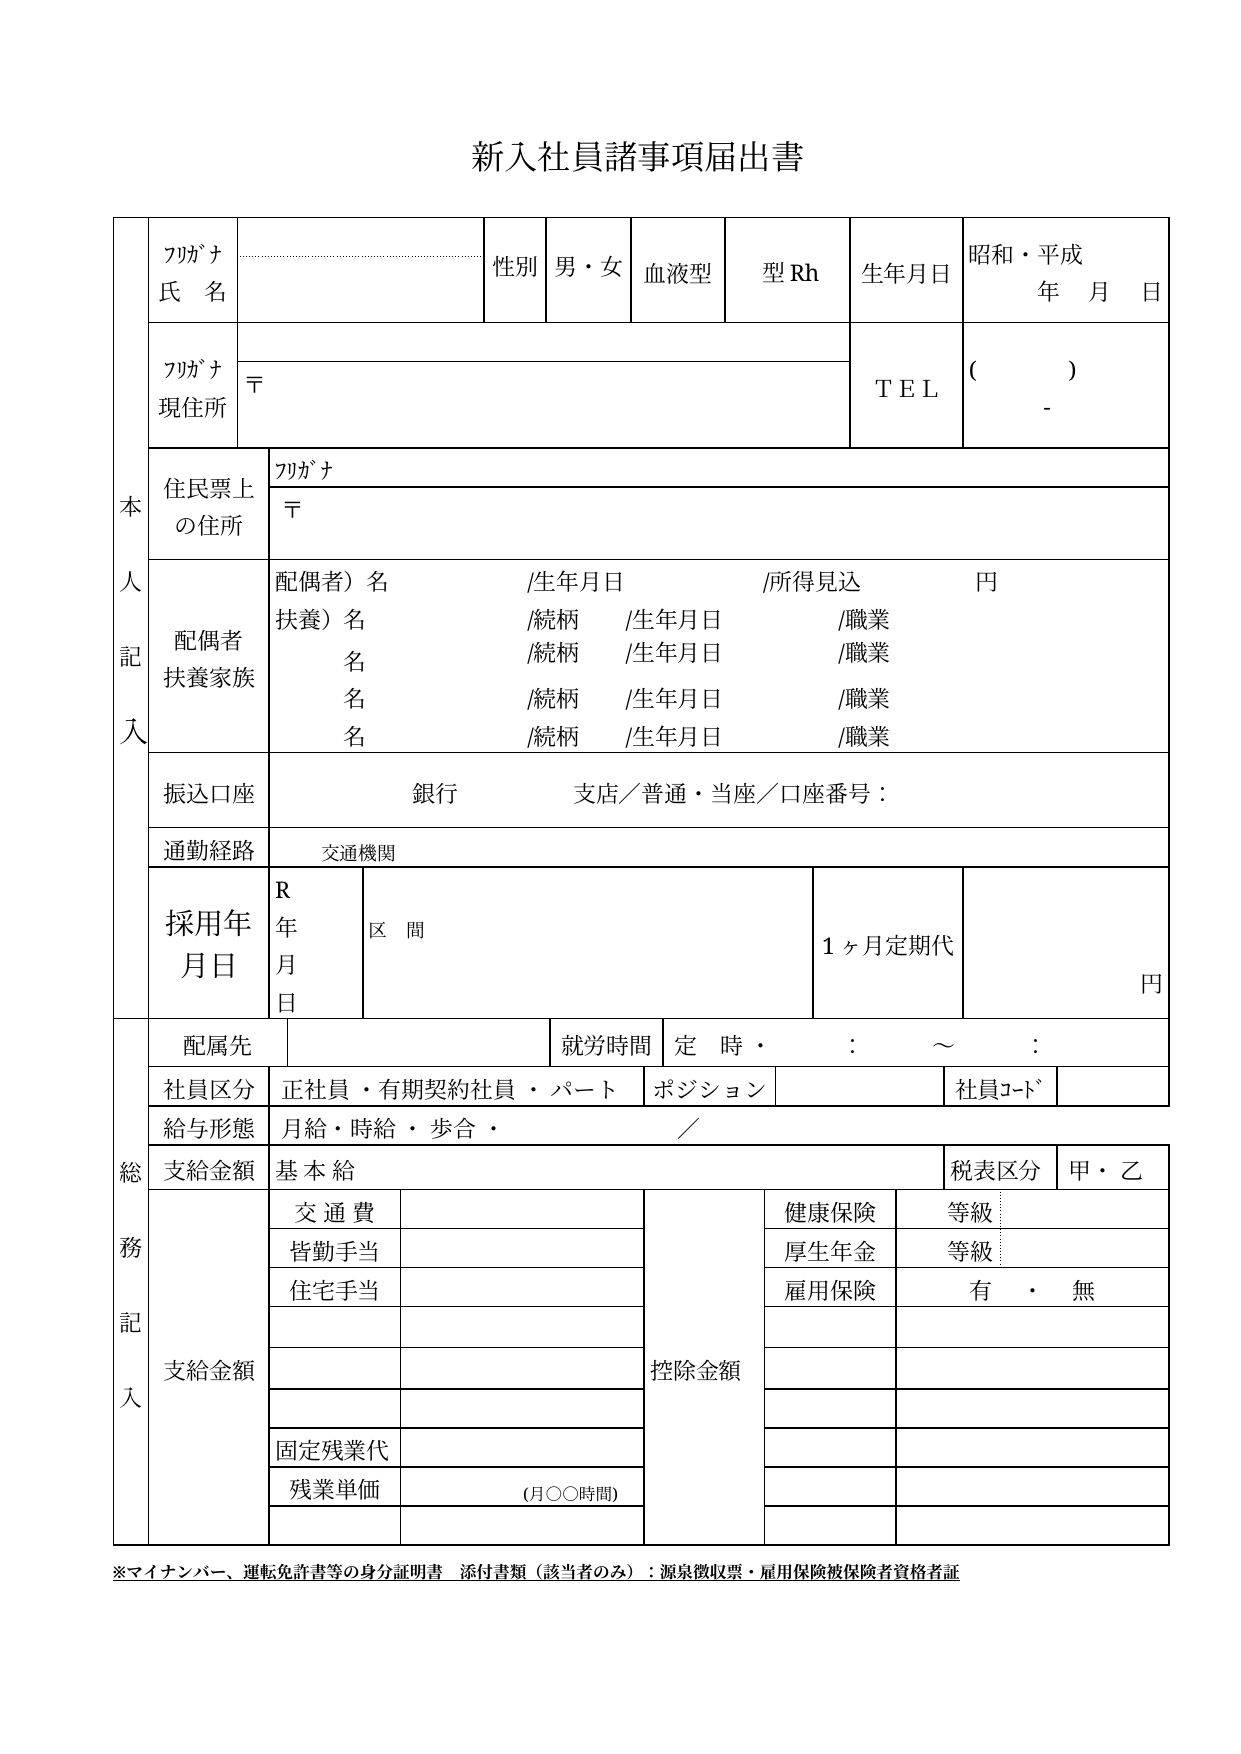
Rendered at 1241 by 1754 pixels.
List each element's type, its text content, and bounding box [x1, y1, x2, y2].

table_cell 雇用保険 [765, 1268, 895, 1306]
table_header 昭和・平成 年 月 日 [964, 218, 1168, 321]
table_cell 基 本 給 [270, 1146, 943, 1188]
table_header 型Rh [726, 218, 849, 321]
table_cell 交通機関 [270, 828, 1168, 866]
table_header 男・女 [547, 218, 630, 321]
table_cell 〒 [238, 362, 849, 447]
table_cell [401, 1348, 643, 1388]
table_cell (月○○時間) [401, 1468, 643, 1505]
table_cell 住宅手当 [270, 1268, 400, 1306]
table_cell [897, 1390, 1168, 1427]
table_cell 〒 [270, 488, 1168, 558]
table_cell [270, 1348, 400, 1388]
table_cell 固定残業代 [270, 1429, 400, 1466]
table_cell [897, 1307, 1168, 1347]
table_cell [765, 1307, 895, 1347]
table_header 本 人 記 入 [114, 218, 148, 1017]
table_cell [401, 1429, 643, 1466]
table_cell [270, 1507, 400, 1544]
table_cell [401, 1390, 643, 1427]
table_cell ﾌﾘｶﾞﾅ [270, 449, 1168, 486]
table_cell 円 [964, 868, 1168, 1017]
table_cell [776, 1067, 943, 1105]
table_cell 皆勤手当 [270, 1229, 400, 1267]
table_cell 配偶者）名 /生年月日 /所得見込 円 扶養）名 /続柄 /生年月日 /職業 名 /続柄 /生年月日 /職業 名 /続柄 /生年月日 /職業 名 /続柄 /生年月日 /職業 [270, 560, 1168, 752]
table_header [238, 218, 483, 256]
table_cell 月給 ･ 時給 ・ 歩合 ・ ／ [270, 1107, 1169, 1144]
table_cell 就労時間 [551, 1019, 662, 1066]
table_header ﾌﾘｶﾞﾅ 氏 名 [149, 218, 237, 321]
table_cell ＴＥＬ [851, 323, 962, 447]
table_cell 総 務 記 入 [114, 1019, 148, 1544]
table_cell ﾌﾘｶﾞﾅ 現住所 [149, 323, 237, 447]
table_cell 配偶者 扶養家族 [149, 560, 268, 752]
table_cell [897, 1507, 1168, 1544]
table_cell 配属先 [149, 1019, 287, 1066]
table_cell [765, 1348, 895, 1388]
table_cell 支給金額 [149, 1190, 268, 1544]
table_cell 区 間 [364, 868, 812, 1017]
table_cell 社員ｺｰﾄﾞ [945, 1067, 1056, 1105]
table_cell 税表区分 [945, 1146, 1056, 1188]
table_cell 控除金額 [645, 1190, 764, 1544]
table_cell [401, 1190, 643, 1227]
table_cell [897, 1348, 1168, 1388]
table_cell 等級 [897, 1229, 1000, 1267]
table_cell [1000, 1229, 1168, 1267]
table_cell [765, 1429, 895, 1466]
table_cell [238, 323, 849, 361]
table_cell ポジション [645, 1067, 775, 1105]
table_cell 給与形態 [149, 1107, 268, 1144]
table_cell [1000, 1190, 1168, 1227]
table_cell [401, 1507, 643, 1544]
table_cell 甲・ 乙 [1058, 1146, 1168, 1188]
table_cell 正社員 ・有期契約社員 ・ パート [270, 1067, 643, 1105]
table_cell 銀行 支店／普通・当座／口座番号： [270, 753, 1168, 827]
table_cell 支給金額 [149, 1146, 268, 1188]
table_cell 通勤経路 [149, 828, 268, 866]
table_cell [765, 1507, 895, 1544]
table_header 生年月日 [851, 218, 962, 321]
table_cell [401, 1268, 643, 1306]
text ※マイナンバー、運転免許書等の身分証明書 添付書類（該当者のみ）：源泉徴収票・雇用保険被保険者資格者証 [112, 1546, 1162, 1583]
table_cell 厚生年金 [765, 1229, 895, 1267]
table_cell 交 通 費 [270, 1190, 400, 1227]
table_cell 有 ・ 無 [897, 1268, 1168, 1306]
text 新入社員諸事項届出書 [112, 131, 1162, 179]
table_cell [270, 1307, 400, 1347]
table_cell [1058, 1067, 1168, 1105]
table_cell R 年 月 日 [270, 868, 362, 1017]
table_cell 健康保険 [765, 1190, 895, 1227]
table_header 血液型 [632, 218, 724, 321]
table_cell 1ヶ月定期代 [814, 868, 962, 1017]
table_cell [765, 1468, 895, 1505]
table_cell [401, 1229, 643, 1267]
table_cell [288, 1019, 549, 1066]
table_header 性別 [485, 218, 545, 321]
table_cell 定 時 ・ ： ～ ： [664, 1019, 1168, 1066]
table_cell [401, 1307, 643, 1347]
table_cell [765, 1390, 895, 1427]
table_cell 住民票上の住所 [149, 449, 268, 558]
table_cell 採用年月日 [149, 868, 268, 1017]
table_cell [897, 1468, 1168, 1505]
table_cell [238, 256, 483, 321]
table_cell ( ) - [964, 323, 1168, 447]
table_cell 振込口座 [149, 753, 268, 827]
table_cell [897, 1429, 1168, 1466]
table_cell 等級 [897, 1190, 1000, 1227]
table_cell 社員区分 [149, 1067, 268, 1105]
table_cell [270, 1390, 400, 1427]
table_cell 残業単価 [270, 1468, 400, 1505]
